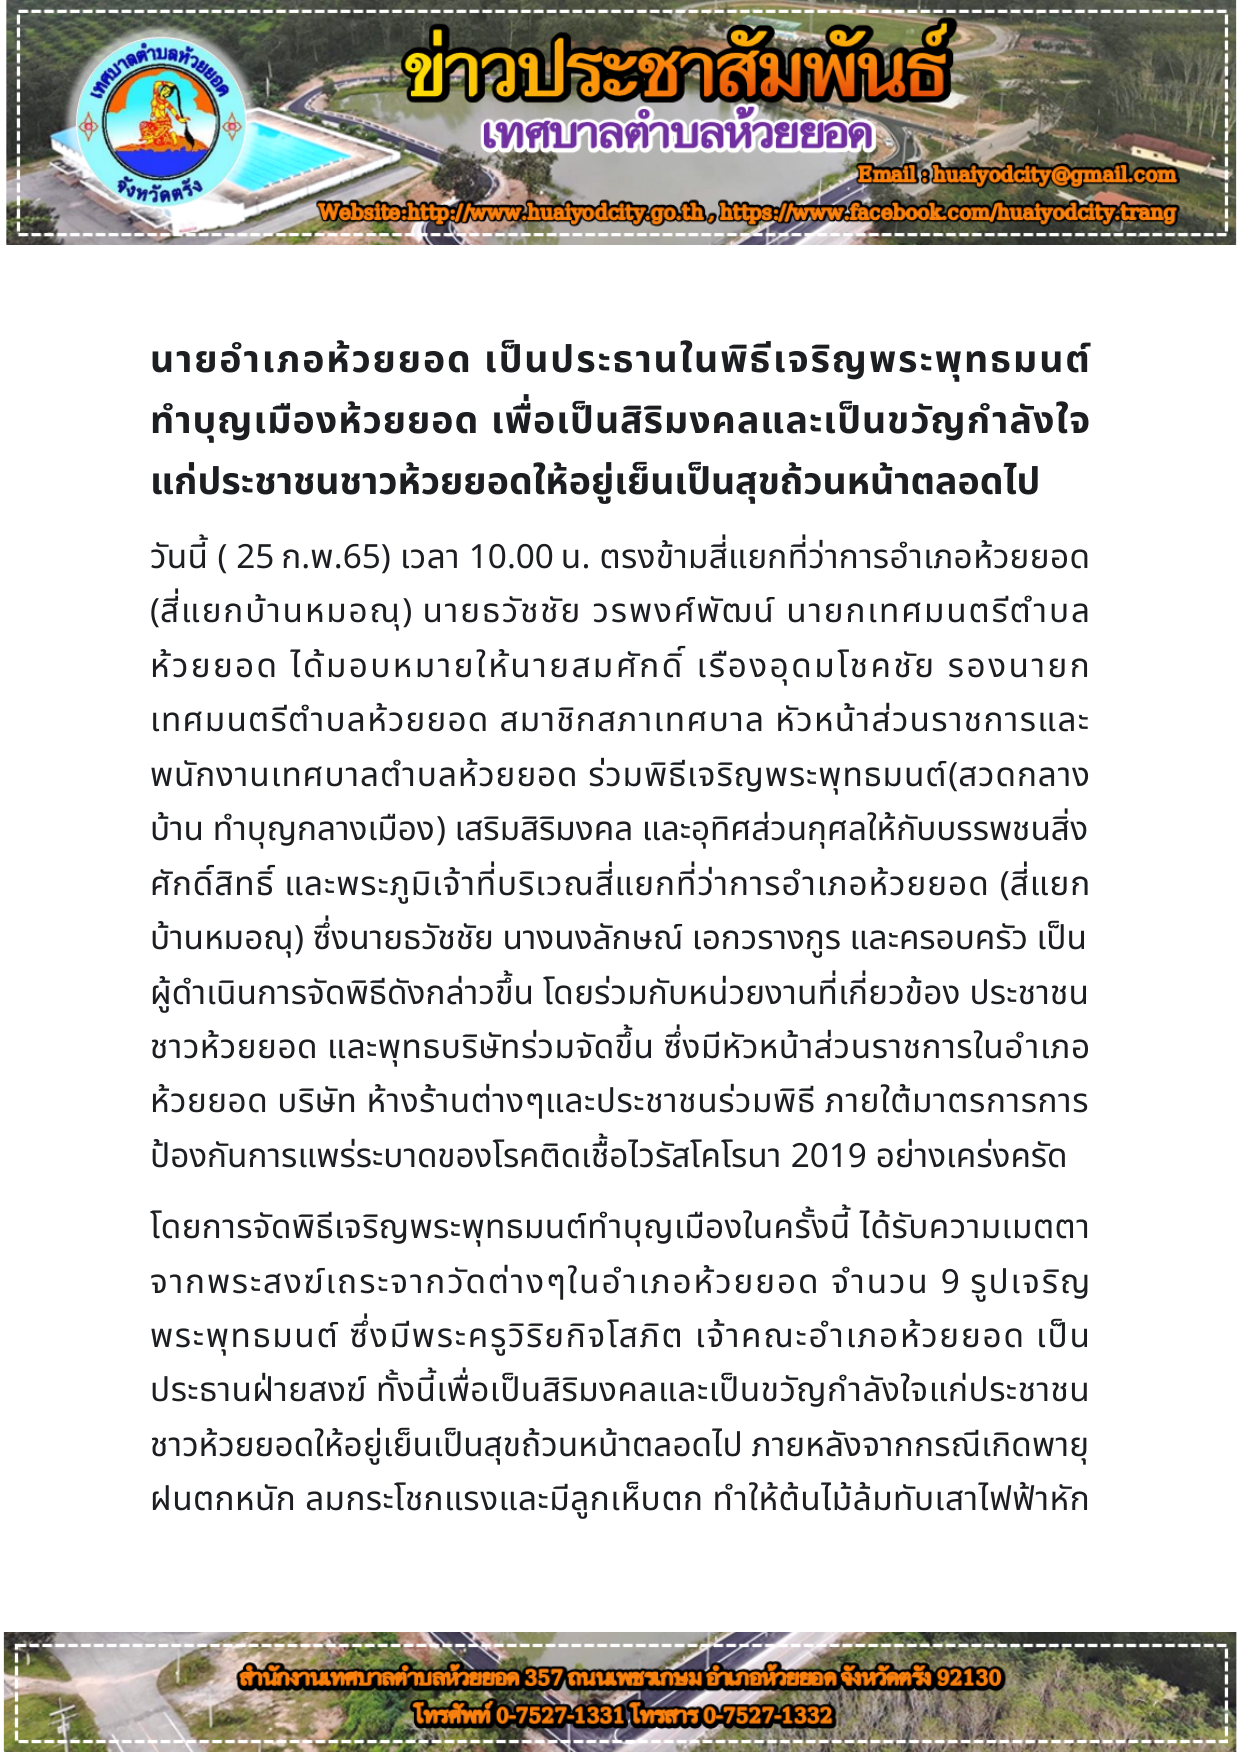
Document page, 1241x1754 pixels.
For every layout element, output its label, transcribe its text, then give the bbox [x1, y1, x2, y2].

picture [2, 1632, 1236, 1751]
text วันนี้ ( 25ก.พ.65) เวลา 10.00น. ตรงข้ามสี่แยกที่ว่าการอำเภอห้วยยอด (สี่แยกบ้านหมอณุ) นายธวัชชัย วรพงศ์พัฒน์ นายกเทศมนตรีตำบลห้วยยอด ได้มอบหมายให้นายสมศักดิ์ เรืองอุดมโชคชัย รองนายกเทศมนตรีตำบลห้วยยอด สมาชิกสภาเทศบาล หัวหน้าส่วนราชการและพนักงานเทศบาลตำบลห้วยยอด ร่วมพิธีเจริญพระพุทธมนต์(สวดกลางบ้าน ทำบุญกลางเมือง) เสริมสิริมงคล และอุทิศส่วนกุศลให้กับบรรพชนสิ่งศักดิ์สิทธิ์ และพระภูมิเจ้าที่บริเวณสี่แยกที่ว่าการอำเภอห้วยยอด (สี่แยกบ้านหมอณุ) ซึ่งนายธวัชชัย นางนงลักษณ์ เอกวรางกูร และครอบครัว เป็นผู้ดำเนินการจัดพิธีดังกล่าวขึ้น โดยร่วมกับหน่วยงานที่เกี่ยวข้อง ประชาชนชาวห้วยยอด และพุทธบริษัทร่วมจัดขึ้น ซึ่งมีหัวหน้าส่วนราชการในอำเภอห้วยยอด บริษัท ห้างร้านต่างๆและประชาชนร่วมพิธี ภายใต้มาตรการการป้องกันการแพร่ระบาดของโรคติดเชื้อไวรัสโคโรนา 2019 อย่างเคร่งครัด [150, 532, 1090, 1182]
picture [4, 0, 1236, 244]
text นายอำเภอห้วยยอด เป็นประธานในพิธีเจริญพระพุทธมนต์ ทำบุญเมืองห้วยยอด เพื่อเป็นสิริมงคลและเป็นขวัญกำลังใจแก่ประชาชนชาวห้วยยอดให้อยู่เย็นเป็นสุขถ้วนหน้าตลอดไป [150, 332, 1090, 511]
